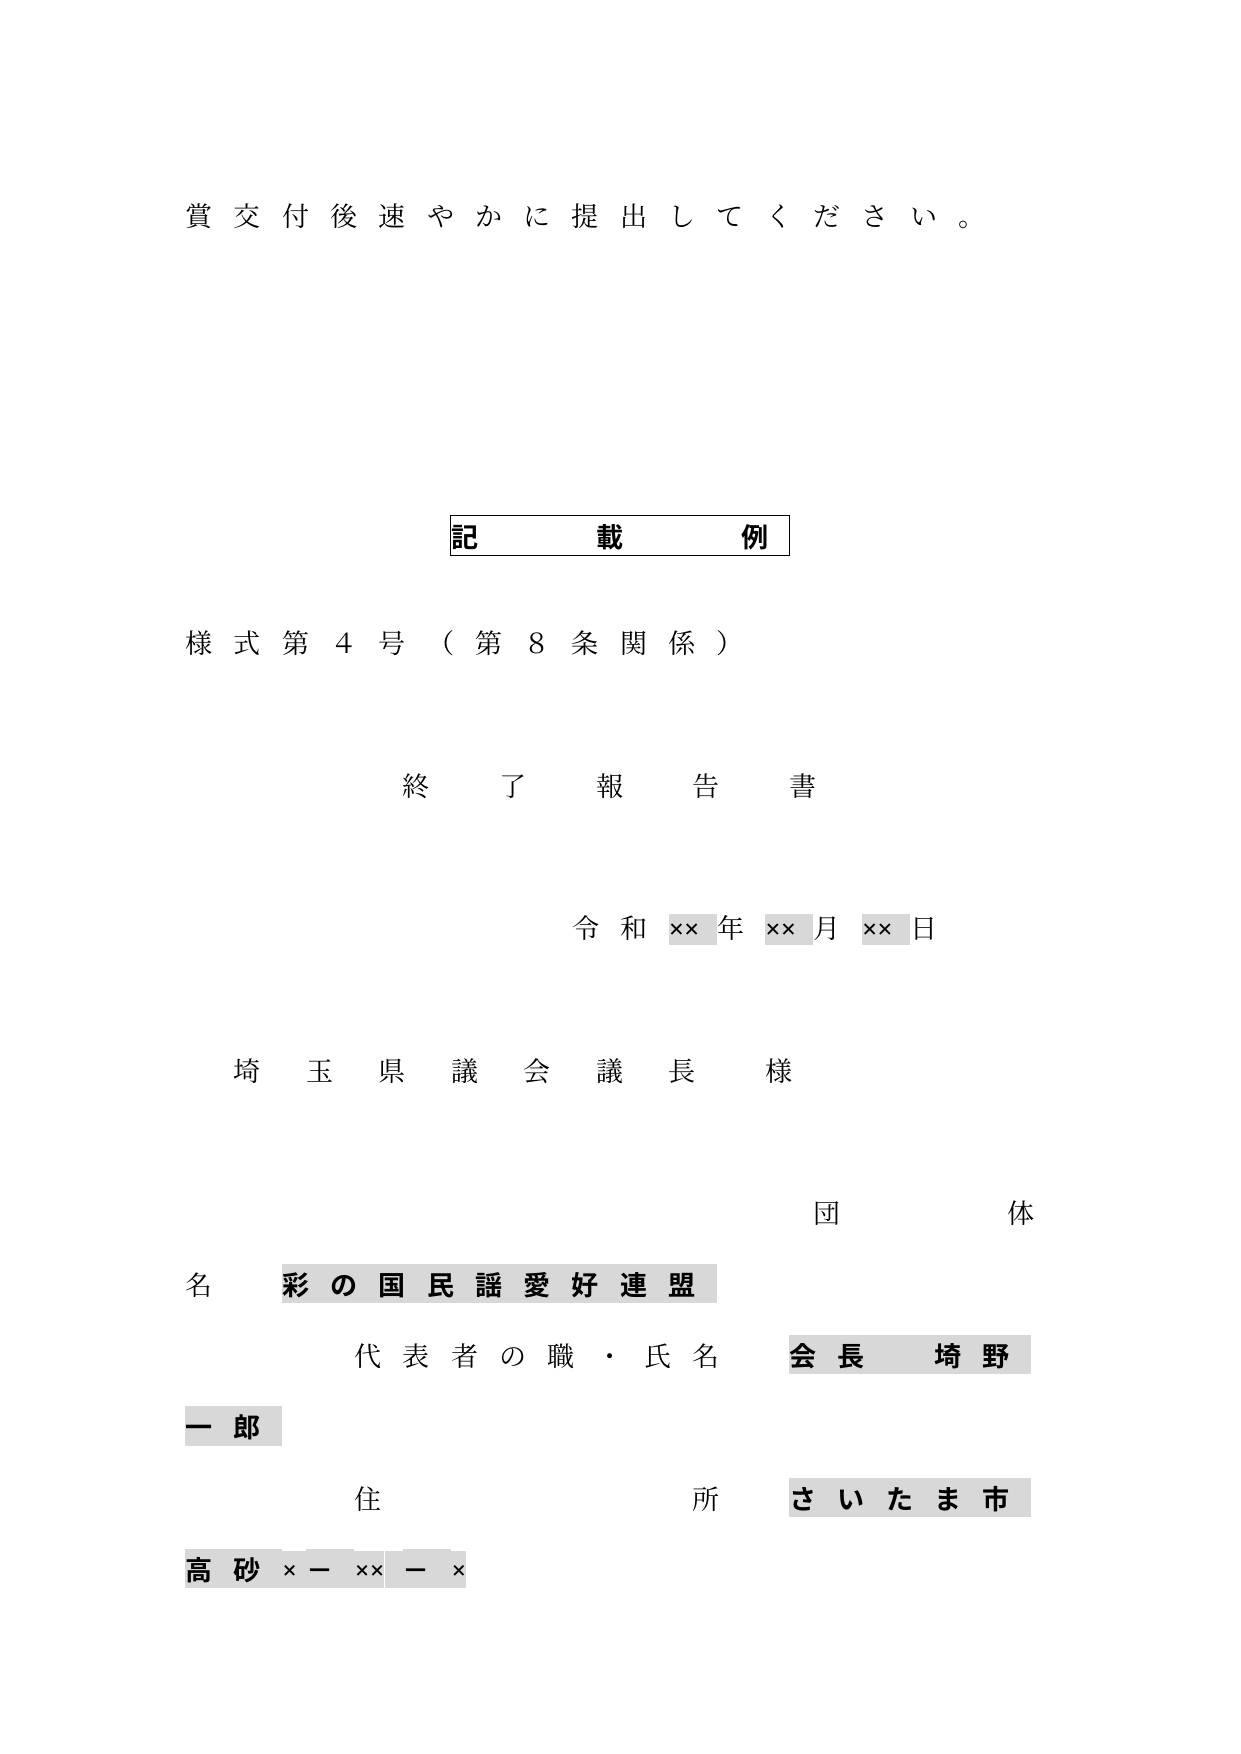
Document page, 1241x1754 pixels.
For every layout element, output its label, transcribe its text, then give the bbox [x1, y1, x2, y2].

text 記 載 例 [185, 500, 1055, 571]
text 住 所 さいたま市高砂×－××－× [185, 1462, 1055, 1604]
text 代表者の職・氏名 会長 埼野 一郎 [185, 1319, 1055, 1462]
text 終 了 報 告 書 [185, 749, 1055, 820]
text 令和××年××月××日 [185, 892, 1055, 963]
text 団 体 名 彩の国民謡愛好連盟 [185, 1177, 1055, 1319]
text 埼 玉 県 議 会 議 長 様 [185, 1034, 1055, 1105]
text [185, 179, 1055, 250]
text 様式第４号（第８条関係） [185, 607, 1055, 678]
